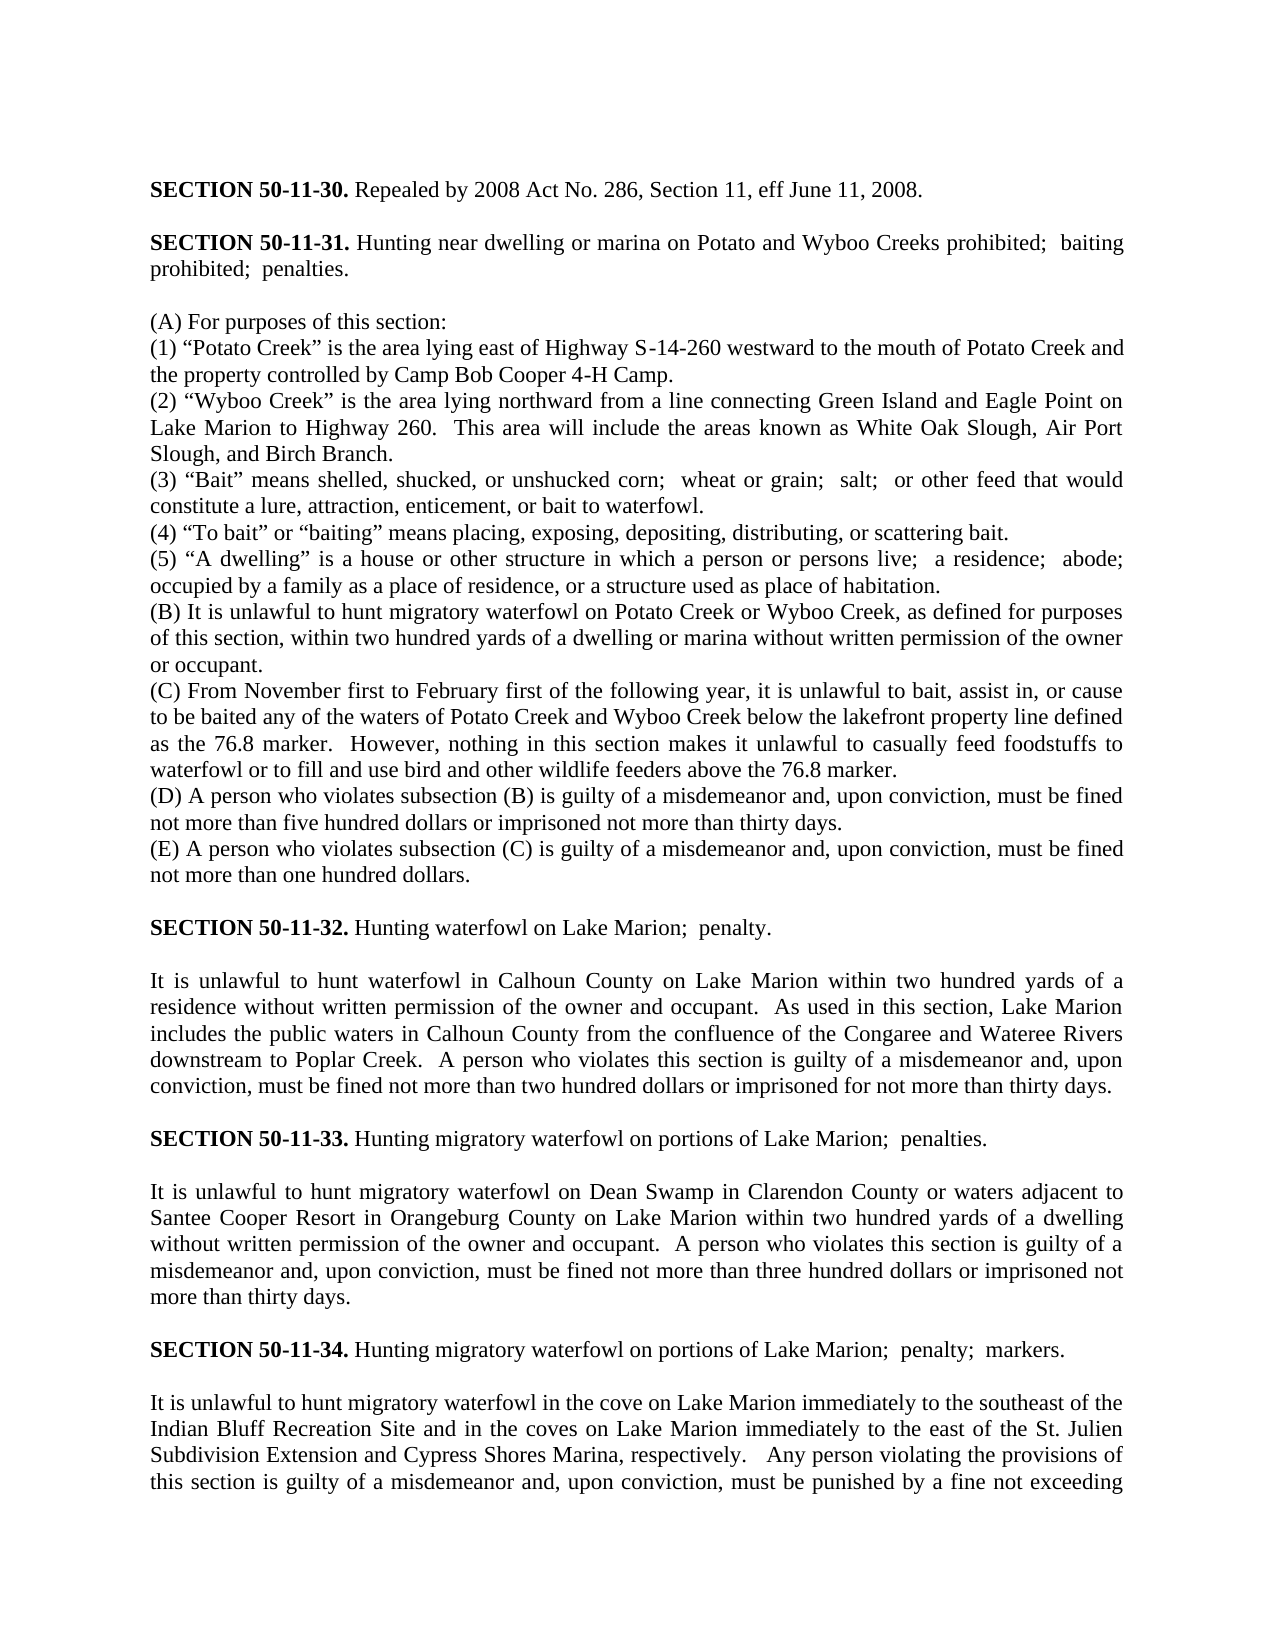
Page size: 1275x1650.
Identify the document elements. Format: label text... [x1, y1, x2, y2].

text (E) A person who violates subsection (C) is guilty of a misdemeanor and, upon conviction, must be fined not more than one hundred dollars. [150, 835, 1125, 888]
text SECTION 50-11-31. Hunting near dwelling or marina on Potato and Wyboo Creeks prohibited; baiting prohibited; penalties. [150, 229, 1125, 282]
text (B) It is unlawful to hunt migratory waterfowl on Potato Creek or Wyboo Creek, as defined for purposes of this section, within two hundred yards of a dwelling or marina without written permission of the owner or occupant. [150, 598, 1125, 677]
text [150, 1389, 1125, 1494]
text SECTION 50-11-30. Repealed by 2008 Act No. 286, Section 11, eff June 11, 2008. [150, 176, 1125, 203]
text (A) For purposes of this section: [150, 308, 1125, 334]
text (2) “Wyboo Creek” is the area lying northward from a line connecting Green Island and Eagle Point on Lake Marion to Highway 260. This area will include the areas known as White Oak Slough, Air Port Slough, and Birch Branch. [150, 387, 1125, 466]
text (5) “A dwelling” is a house or other structure in which a person or persons live; a residence; abode; occupied by a family as a place of residence, or a structure used as place of habitation. [150, 545, 1125, 598]
text (C) From November first to February first of the following year, it is unlawful to bait, assist in, or cause to be baited any of the waters of Potato Creek and Wyboo Creek below the lakefront property line defined as the 76.8 marker. However, nothing in this section makes it unlawful to casually feed foodstuffs to waterfowl or to fill and use bird and other wildlife feeders above the 76.8 marker. [150, 677, 1125, 782]
text (3) “Bait” means shelled, shucked, or unshucked corn; wheat or grain; salt; or other feed that would constitute a lure, attraction, enticement, or bait to waterfowl. [150, 466, 1125, 519]
text It is unlawful to hunt waterfowl in Calhoun County on Lake Marion within two hundred yards of a residence without written permission of the owner and occupant. As used in this section, Lake Marion includes the public waters in Calhoun County from the confluence of the Congaree and Wateree Rivers downstream to Poplar Creek. A person who violates this section is guilty of a misdemeanor and, upon conviction, must be fined not more than two hundred dollars or imprisoned for not more than thirty days. [150, 967, 1125, 1099]
text (1) “Potato Creek” is the area lying east of Highway S-14-260 westward to the mouth of Potato Creek and the property controlled by Camp Bob Cooper 4-H Camp. [150, 334, 1125, 387]
text (4) “To bait” or “baiting” means placing, exposing, depositing, distributing, or scattering bait. [150, 519, 1125, 545]
text SECTION 50-11-34. Hunting migratory waterfowl on portions of Lake Marion; penalty; markers. [150, 1336, 1125, 1362]
text (D) A person who violates subsection (B) is guilty of a misdemeanor and, upon conviction, must be fined not more than five hundred dollars or imprisoned not more than thirty days. [150, 782, 1125, 835]
text SECTION 50-11-32. Hunting waterfowl on Lake Marion; penalty. [150, 914, 1125, 941]
text It is unlawful to hunt migratory waterfowl on Dean Swamp in Clarendon County or waters adjacent to Santee Cooper Resort in Orangeburg County on Lake Marion within two hundred yards of a dwelling without written permission of the owner and occupant. A person who violates this section is guilty of a misdemeanor and, upon conviction, must be fined not more than three hundred dollars or imprisoned not more than thirty days. [150, 1178, 1125, 1309]
text SECTION 50-11-33. Hunting migratory waterfowl on portions of Lake Marion; penalties. [150, 1125, 1125, 1151]
